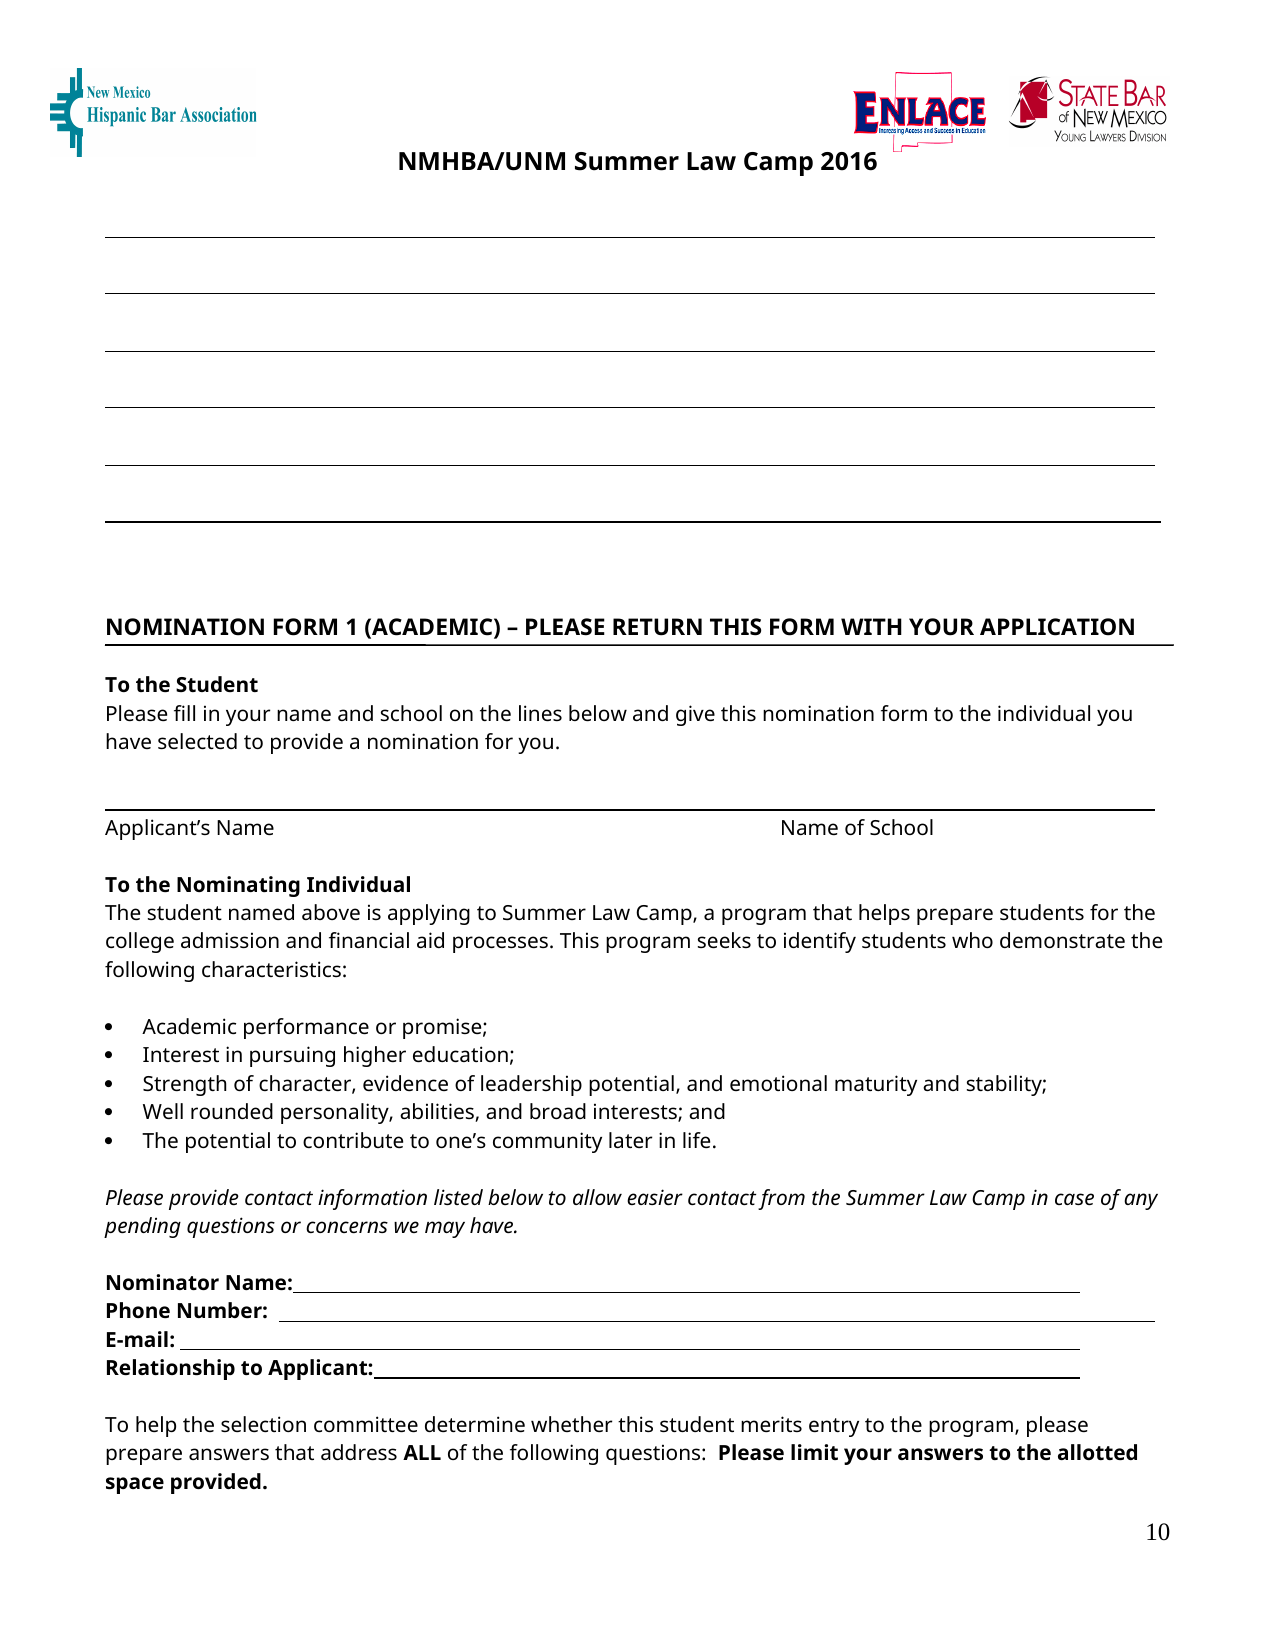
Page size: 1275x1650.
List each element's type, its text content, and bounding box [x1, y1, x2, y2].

text Applicant’s Name Name of School [105, 813, 1170, 841]
list Academic performance or promise; [105, 1012, 1170, 1040]
list The potential to contribute to one’s community later in life. [105, 1126, 1170, 1154]
text Please provide contact information listed below to allow easier contact from the Summer Law Camp in case of any pending questions or concerns we may have. [105, 1183, 1170, 1239]
text Phone Number: [105, 1296, 1170, 1325]
text Please fill in your name and school on the lines below and give this nomination form to the individual you have selected to provide a nomination for you. [105, 699, 1170, 756]
text To the Nominating Individual [105, 870, 1170, 898]
text E-mail: [105, 1325, 1170, 1353]
text Nominator Name: [105, 1268, 1170, 1296]
text NOMINATION FORM 1 (ACADEMIC) – PLEASE RETURN THIS FORM WITH YOUR APPLICATION [105, 611, 1170, 642]
text The student named above is applying to Summer Law Camp, a program that helps prepare students for the college admission and financial aid processes. This program seeks to identify students who demonstrate the following characteristics: [105, 898, 1170, 983]
text To the Student [105, 670, 1170, 699]
text Relationship to Applicant: [105, 1353, 1170, 1382]
list Well rounded personality, abilities, and broad interests; and [105, 1097, 1170, 1126]
list Strength of character, evidence of leadership potential, and emotional maturity and stability; [105, 1069, 1170, 1097]
text To help the selection committee determine whether this student merits entry to the program, please prepare answers that address ALL of the following questions: Please limit your answers to the allotted space provided. [105, 1410, 1170, 1495]
list Interest in pursuing higher education; [105, 1040, 1170, 1069]
